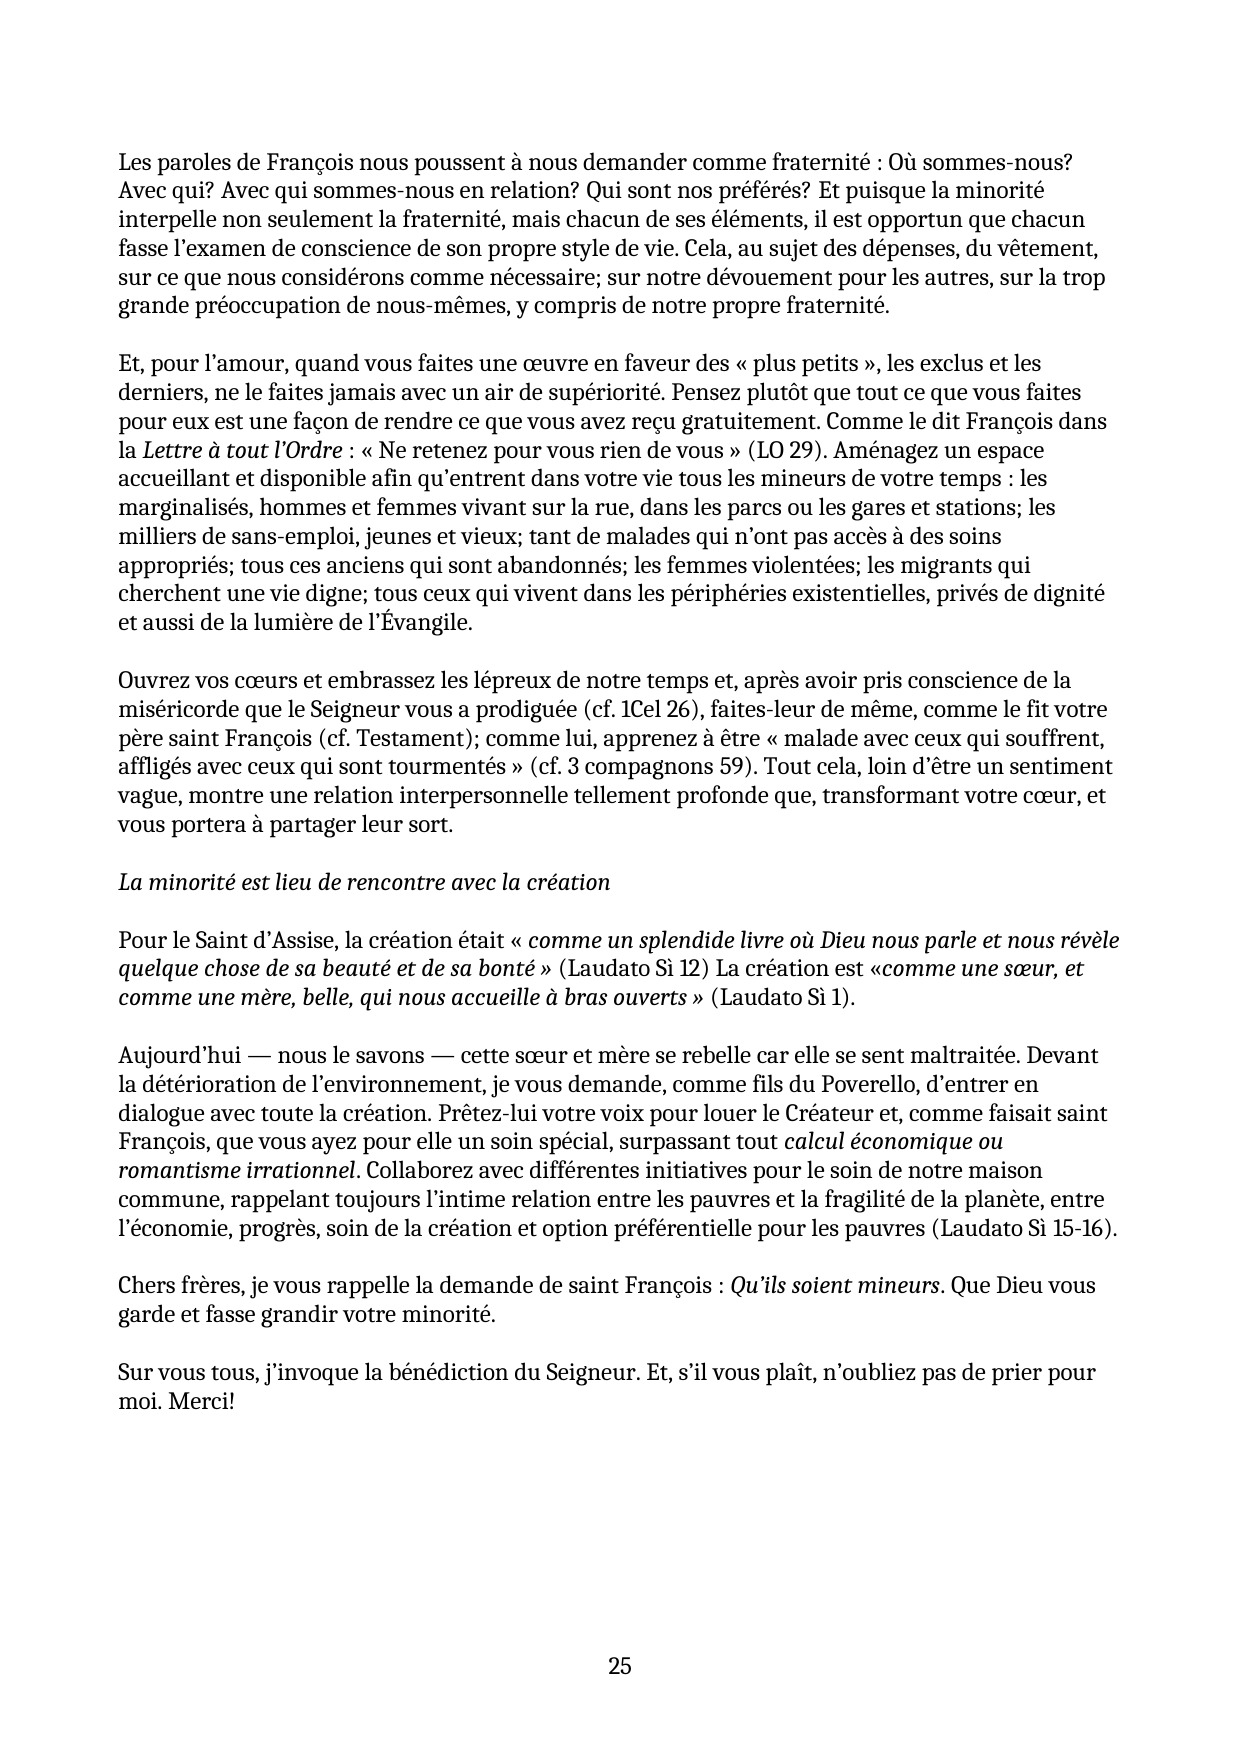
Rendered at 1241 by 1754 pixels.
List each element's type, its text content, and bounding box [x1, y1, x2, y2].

text Et, pour l’amour, quand vous faites une œuvre en faveur des « plus petits », les exclus et les derniers, ne le faites jamais avec un air de supériorité. Pensez plutôt que tout ce que vous faites pour eux est une façon de rendre ce que vous avez reçu gratuitement. Comme le dit François dans la Lettre à tout l’Ordre : « Ne retenez pour vous rien de vous » (LO 29). Aménagez un espace accueillant et disponible afin qu’entrent dans votre vie tous les mineurs de votre temps : les marginalisés, hommes et femmes vivant sur la rue, dans les parcs ou les gares et stations; les milliers de sans-emploi, jeunes et vieux; tant de malades qui n’ont pas accès à des soins appropriés; tous ces anciens qui sont abandonnés; les femmes violentées; les migrants qui cherchent une vie digne; tous ceux qui vivent dans les périphéries existentielles, privés de dignité et aussi de la lumière de l’Évangile. [118, 349, 1122, 637]
text Sur vous tous, j’invoque la bénédiction du Seigneur. Et, s’il vous plaît, n’oubliez pas de prier pour moi. Merci! [118, 1358, 1122, 1416]
text La minorité est lieu de rencontre avec la création [118, 868, 1122, 896]
text Aujourd’hui — nous le savons — cette sœur et mère se rebelle car elle se sent maltraitée. Devant la détérioration de l’environnement, je vous demande, comme fils du Poverello, d’entrer en dialogue avec toute la création. Prêtez-lui votre voix pour louer le Créateur et, comme faisait saint François, que vous ayez pour elle un soin spécial, surpassant tout calcul économique ou romantisme irrationnel. Collaborez avec différentes initiatives pour le soin de notre maison commune, rappelant toujours l’intime relation entre les pauvres et la fragilité de la planète, entre l’économie, progrès, soin de la création et option préférentielle pour les pauvres (Laudato Sì 15-16). [118, 1041, 1122, 1242]
text Pour le Saint d’Assise, la création était « comme un splendide livre où Dieu nous parle et nous révèle quelque chose de sa beauté et de sa bonté » (Laudato Sì 12) La création est «comme une sœur, et comme une mère, belle, qui nous accueille à bras ouverts » (Laudato Sì 1). [118, 926, 1122, 1012]
text Chers frères, je vous rappelle la demande de saint François : Qu’ils soient mineurs. Que Dieu vous garde et fasse grandir votre minorité. [118, 1271, 1122, 1329]
text Les paroles de François nous poussent à nous demander comme fraternité : Où sommes-nous? Avec qui? Avec qui sommes-nous en relation? Qui sont nos préférés? Et puisque la minorité interpelle non seulement la fraternité, mais chacun de ses éléments, il est opportun que chacun fasse l’examen de conscience de son propre style de vie. Cela, au sujet des dépenses, du vêtement, sur ce que nous considérons comme nécessaire; sur notre dévouement pour les autres, sur la trop grande préoccupation de nous-mêmes, y compris de notre propre fraternité. [118, 148, 1122, 320]
text Ouvrez vos cœurs et embrassez les lépreux de notre temps et, après avoir pris conscience de la miséricorde que le Seigneur vous a prodiguée (cf. 1Cel 26), faites-leur de même, comme le fit votre père saint François (cf. Testament); comme lui, apprenez à être « malade avec ceux qui souffrent, affligés avec ceux qui sont tourmentés » (cf. 3 compagnons 59). Tout cela, loin d’être un sentiment vague, montre une relation interpersonnelle tellement profonde que, transformant votre cœur, et vous portera à partager leur sort. [118, 666, 1122, 838]
